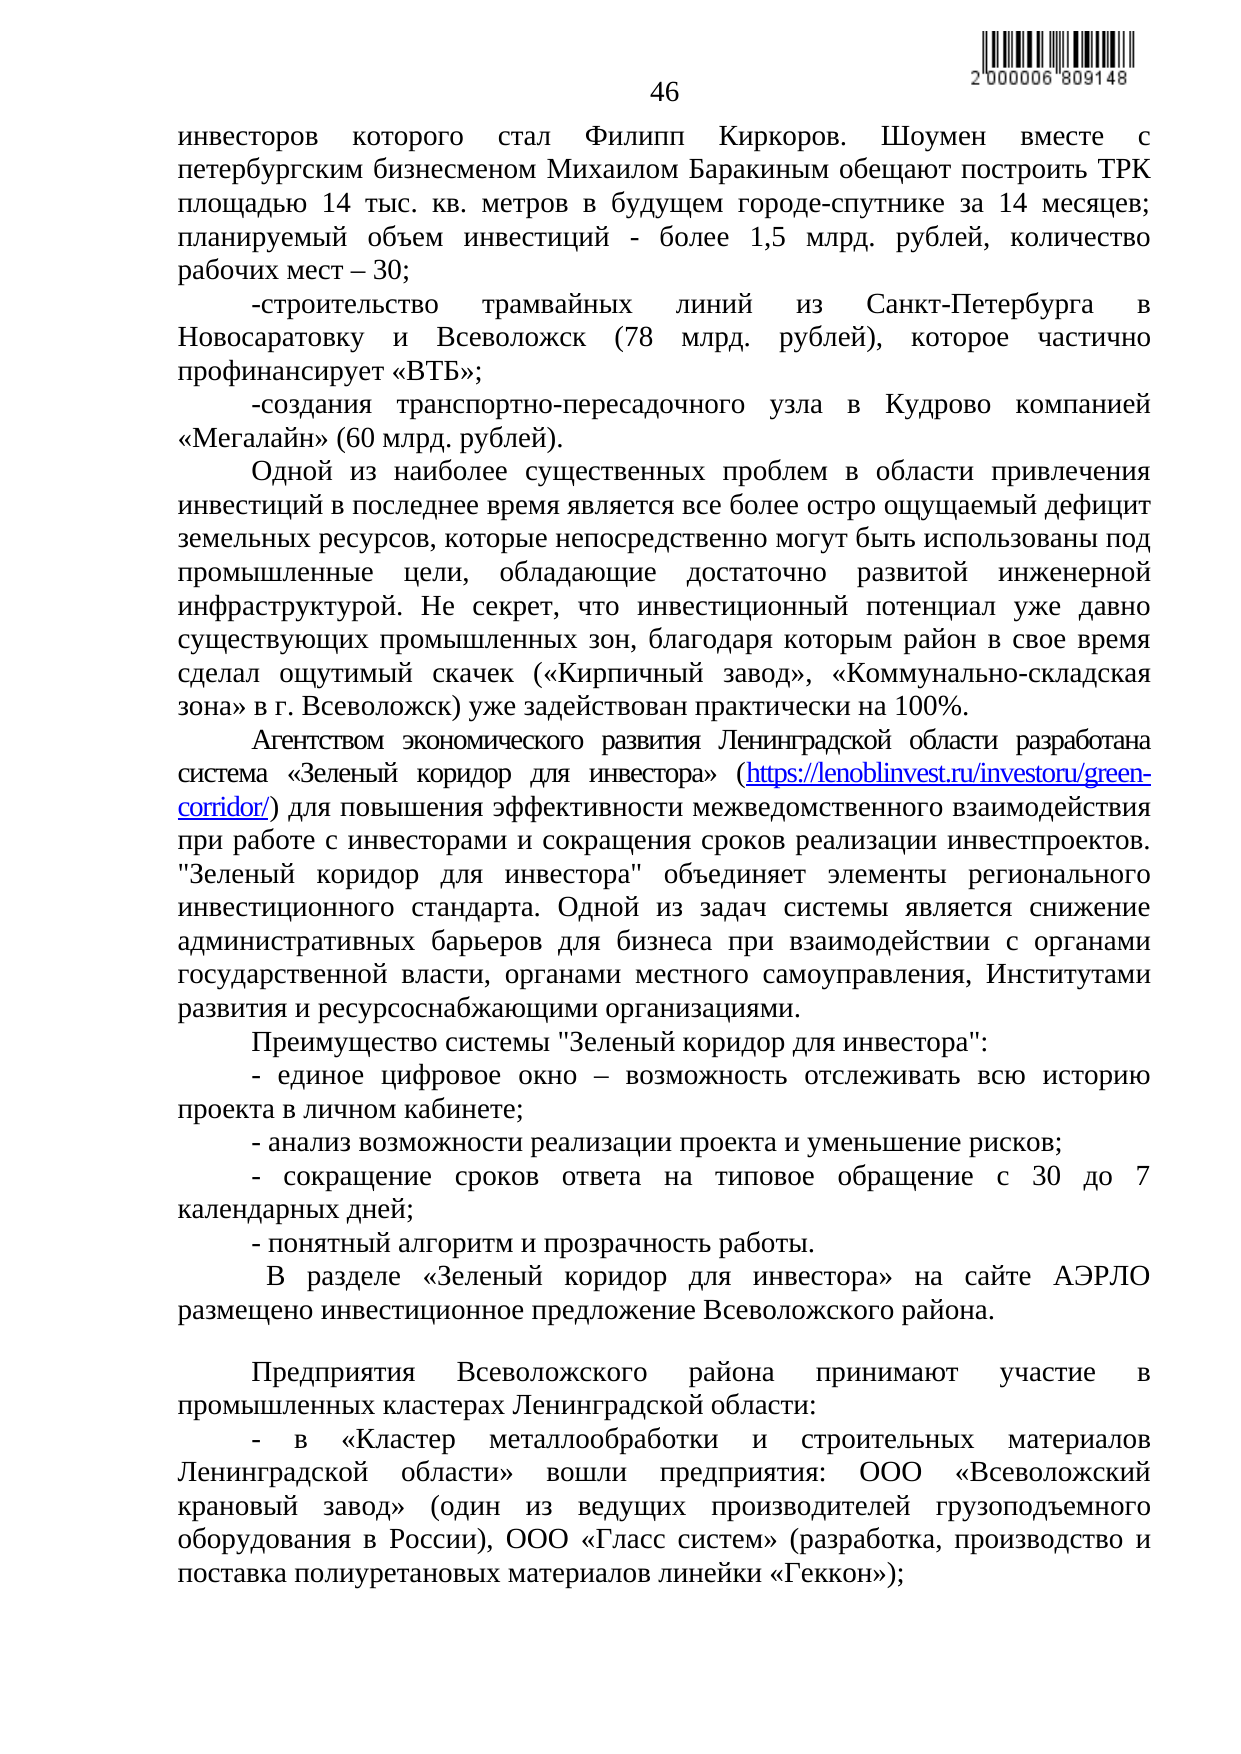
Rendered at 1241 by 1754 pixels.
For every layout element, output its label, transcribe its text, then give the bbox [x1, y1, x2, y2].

text - в «Кластер металлообработки и строительных материалов Ленинградской области» вошли предприятия: ООО «Всеволожский крановый завод» (один из ведущих производителей грузоподъемного оборудования в России), ООО «Гласс систем» (разработка, производство и поставка полиуретановых материалов линейки «Геккон»); [177, 1421, 1152, 1588]
text - понятный алгоритм и прозрачность работы. [177, 1225, 1152, 1258]
text - сокращение сроков ответа на типовое обращение с 30 до 7 календарных дней; [177, 1158, 1152, 1225]
text Предприятия Всеволожского района принимают участие в промышленных кластерах Ленинградской области: [177, 1354, 1152, 1421]
text - единое цифровое окно – возможность отслеживать всю историю проекта в личном кабинете; [177, 1057, 1152, 1124]
text В разделе «Зеленый коридор для инвестора» на сайте АЭРЛО размещено инвестиционное предложение Всеволожского района. [177, 1258, 1152, 1326]
text - анализ возможности реализации проекта и уменьшение рисков; [177, 1124, 1152, 1158]
text -строительство трамвайных линий из Санкт-Петербурга в Новосаратовку и Всеволожск (78 млрд. рублей), которое частично профинансирует «ВТБ»; [177, 286, 1152, 386]
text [177, 118, 1152, 286]
picture [970, 31, 1152, 88]
text Преимущество системы "Зеленый коридор для инвестора": [177, 1024, 1152, 1057]
text -создания транспортно-пересадочного узла в Кудрово компанией «Мегалайн» (60 млрд. рублей). [177, 386, 1152, 453]
text Агентством экономического развития Ленинградской области разработана система «Зеленый коридор для инвестора» (https://lenoblinvest.ru/investoru/green-corridor/) для повышения эффективности межведомственного взаимодействия при работе с инвесторами и сокращения сроков реализации инвестпроектов. "Зеленый коридор для инвестора" объединяет элементы регионального инвестиционного стандарта. Одной из задач системы является снижение административных барьеров для бизнеса при взаимодействии с органами государственной власти, органами местного самоуправления, Институтами развития и ресурсоснабжающими организациями. [177, 722, 1152, 1024]
text Одной из наиболее существенных проблем в области привлечения инвестиций в последнее время является все более остро ощущаемый дефицит земельных ресурсов, которые непосредственно могут быть использованы под промышленные цели, обладающие достаточно развитой инженерной инфраструктурой. Не секрет, что инвестиционный потенциал уже давно существующих промышленных зон, благодаря которым район в свое время сделал ощутимый скачек («Кирпичный завод», «Коммунально-складская зона» в г. Всеволожск) уже задействован практически на 100%. [177, 453, 1152, 722]
